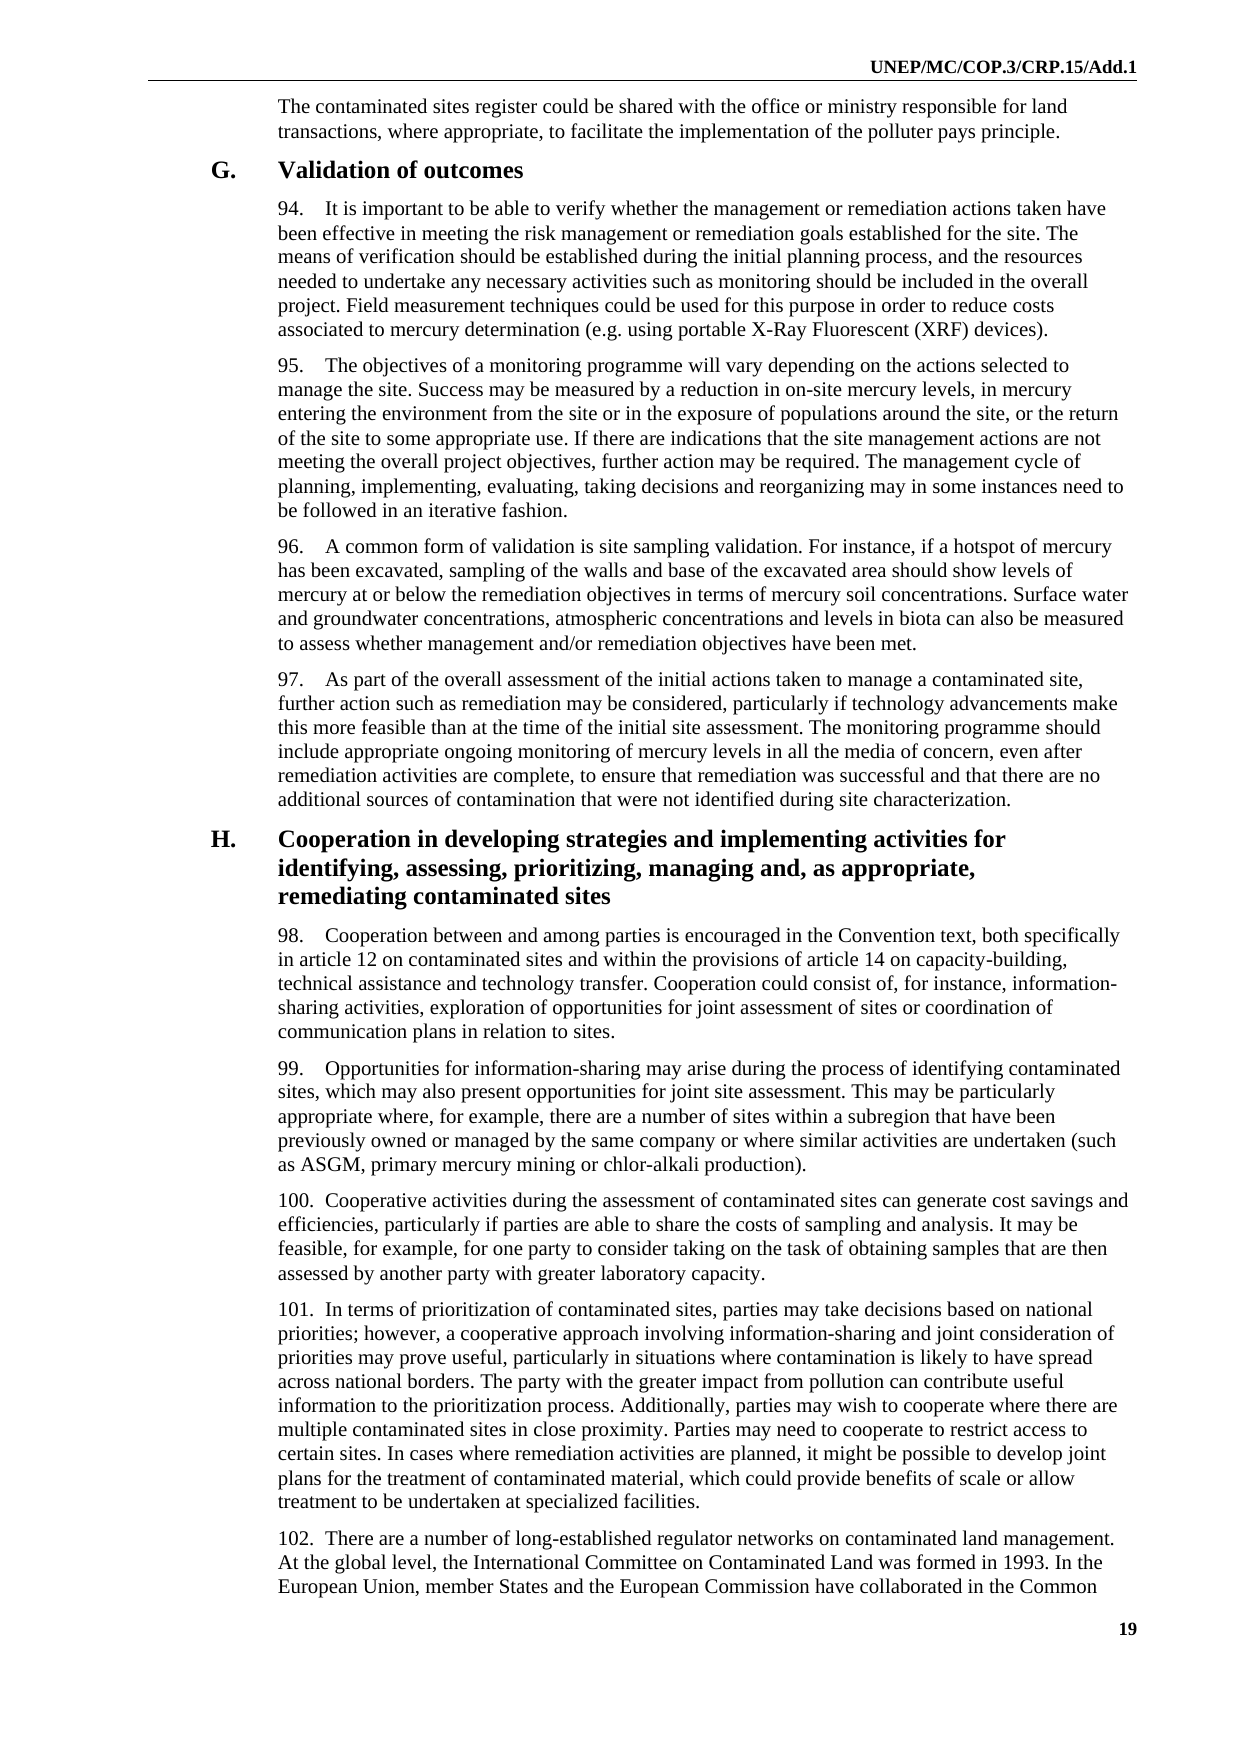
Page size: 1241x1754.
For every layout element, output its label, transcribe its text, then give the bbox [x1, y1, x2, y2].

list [278, 94, 1137, 143]
text H. Cooperation in developing strategies and implementing activities for identifying, assessing, prioritizing, managing and, as appropriate, remediating contaminated sites [148, 824, 1107, 910]
text Opportunities for information-sharing may arise during the process of identifying contaminated sites, which may also present opportunities for joint site assessment. This may be particularly appropriate where, for example, there are a number of sites within a subregion that have been previously owned or managed by the same company or where similar activities are undertaken (such as ASGM, primary mercury mining or chlor-alkali production). [278, 1055, 1137, 1176]
text As part of the overall assessment of the initial actions taken to manage a contaminated site, further action such as remediation may be considered, particularly if technology advancements make this more feasible than at the time of the initial site assessment. The monitoring programme should include appropriate ongoing monitoring of mercury levels in all the media of concern, even after remediation activities are complete, to ensure that remediation was successful and that there are no additional sources of contamination that were not identified during site characterization. [278, 667, 1137, 811]
text A common form of validation is site sampling validation. For instance, if a hotspot of mercury has been excavated, sampling of the walls and base of the excavated area should show levels of mercury at or below the remediation objectives in terms of mercury soil concentrations. Surface water and groundwater concentrations, atmospheric concentrations and levels in biota can also be measured to assess whether management and/or remediation objectives have been met. [278, 534, 1137, 654]
text The objectives of a monitoring programme will vary depending on the actions selected to manage the site. Success may be measured by a reduction in on-site mercury levels, in mercury entering the environment from the site or in the exposure of populations around the site, or the return of the site to some appropriate use. If there are indications that the site management actions are not meeting the overall project objectives, further action may be required. The management cycle of planning, implementing, evaluating, taking decisions and reorganizing may in some instances need to be followed in an iterative fashion. [278, 353, 1137, 522]
text G. Validation of outcomes [148, 155, 1107, 184]
text In terms of prioritization of contaminated sites, parties may take decisions based on national priorities; however, a cooperative approach involving information-sharing and joint consideration of priorities may prove useful, particularly in situations where contamination is likely to have spread across national borders. The party with the greater impact from pollution can contribute useful information to the prioritization process. Additionally, parties may wish to cooperate where there are multiple contaminated sites in close proximity. Parties may need to cooperate to restrict access to certain sites. In cases where remediation activities are planned, it might be possible to develop joint plans for the treatment of contaminated material, which could provide benefits of scale or allow treatment to be undertaken at specialized facilities. [278, 1297, 1137, 1513]
text Cooperative activities during the assessment of contaminated sites can generate cost savings and efficiencies, particularly if parties are able to share the costs of sampling and analysis. It may be feasible, for example, for one party to consider taking on the task of obtaining samples that are then assessed by another party with greater laboratory capacity. [278, 1188, 1137, 1284]
text It is important to be able to verify whether the management or remediation actions taken have been effective in meeting the risk management or remediation goals established for the site. The means of verification should be established during the initial planning process, and the resources needed to undertake any necessary activities such as monitoring should be included in the overall project. Field measurement techniques could be used for this purpose in order to reduce costs associated to mercury determination (e.g. using portable X-Ray Fluorescent (XRF) devices). [278, 196, 1137, 341]
text Cooperation between and among parties is encouraged in the Convention text, both specifically in article 12 on contaminated sites and within the provisions of article 14 on capacity-building, technical assistance and technology transfer. Cooperation could consist of, for instance, information-sharing activities, exploration of opportunities for joint assessment of sites or coordination of communication plans in relation to sites. [278, 923, 1137, 1043]
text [278, 1526, 1137, 1598]
